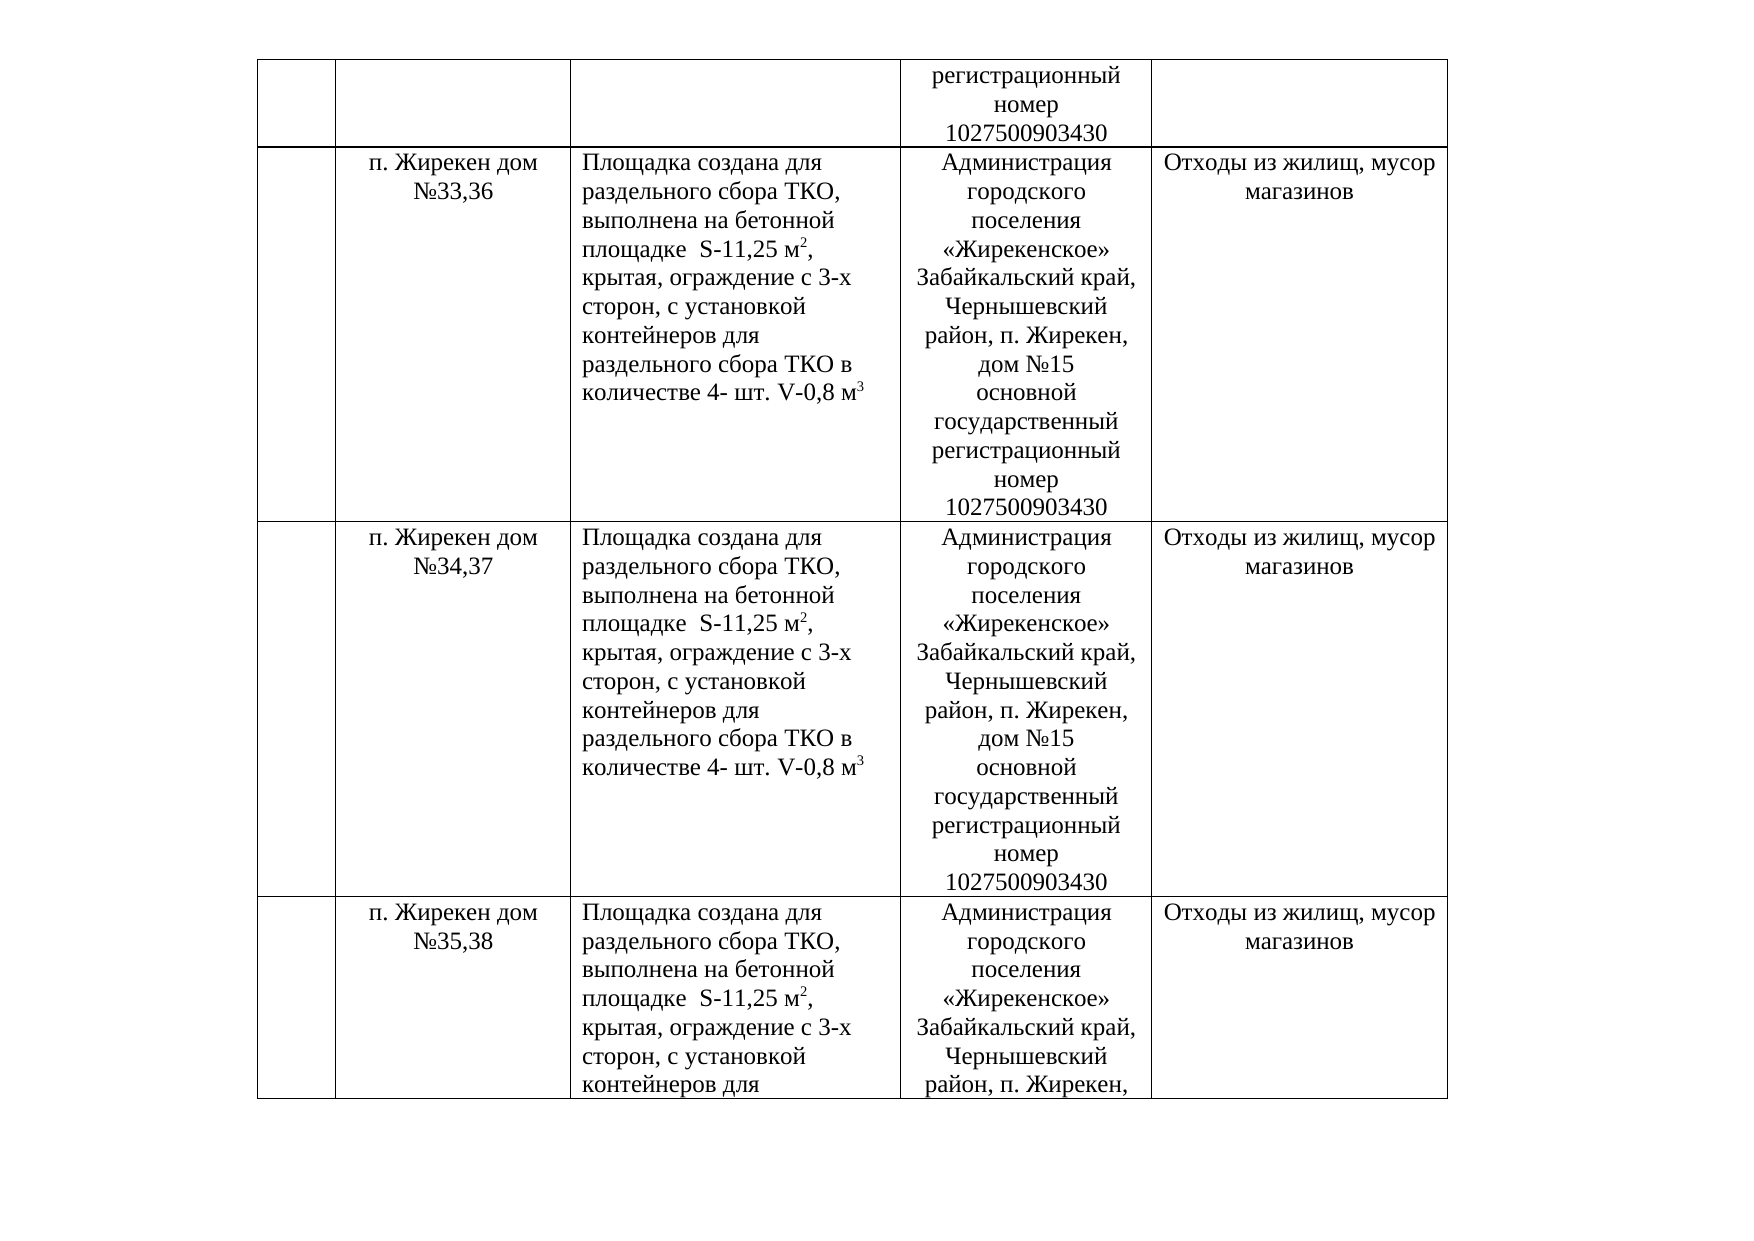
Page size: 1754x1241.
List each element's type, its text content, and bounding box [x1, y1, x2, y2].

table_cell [336, 897, 570, 1098]
table_cell Отходы из жилищ, мусор магазинов [1152, 522, 1447, 896]
table_cell Отходы из жилищ, мусор магазинов [1152, 148, 1447, 521]
table_cell [258, 522, 335, 896]
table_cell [336, 60, 570, 146]
table_cell [258, 148, 335, 521]
table_cell [258, 60, 335, 146]
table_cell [901, 897, 1151, 1098]
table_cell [901, 60, 1151, 146]
table_cell [258, 897, 335, 1098]
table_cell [571, 60, 900, 146]
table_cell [1152, 60, 1447, 146]
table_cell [571, 897, 900, 1098]
table_cell п. Жирекен дом №33,36 [336, 148, 570, 521]
table_cell п. Жирекен дом №34,37 [336, 522, 570, 896]
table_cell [1152, 897, 1447, 1098]
